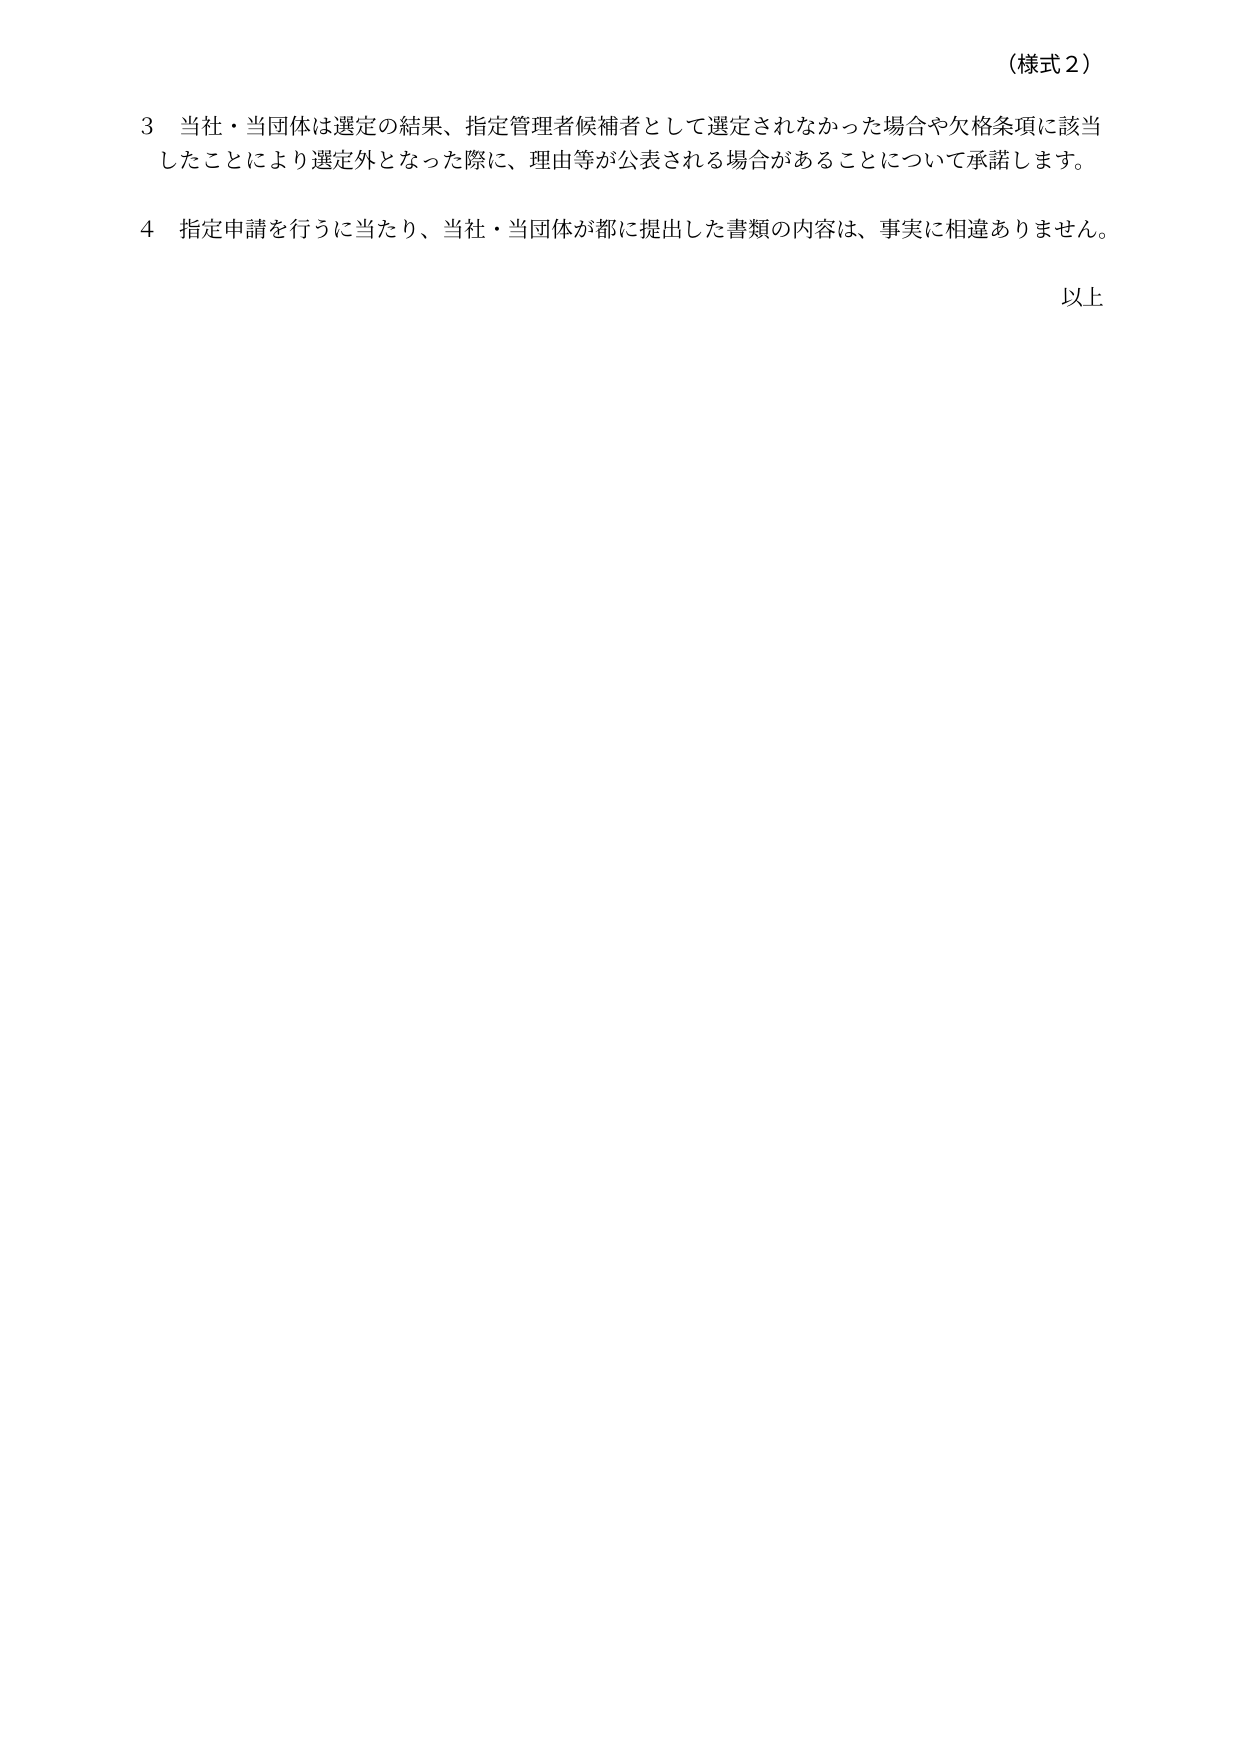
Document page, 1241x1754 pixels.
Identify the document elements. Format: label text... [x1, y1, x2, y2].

text ４ 指定申請を行うに当たり、当社・当団体が都に提出した書類の内容は、事実に相違ありません。 [136, 211, 1104, 245]
text ３ 当社・当団体は選定の結果、指定管理者候補者として選定されなかった場合や欠格条項に該当したことにより選定外となった際に、理由等が公表される場合があることについて承諾します。 [136, 108, 1104, 177]
text 以上 [136, 279, 1104, 313]
